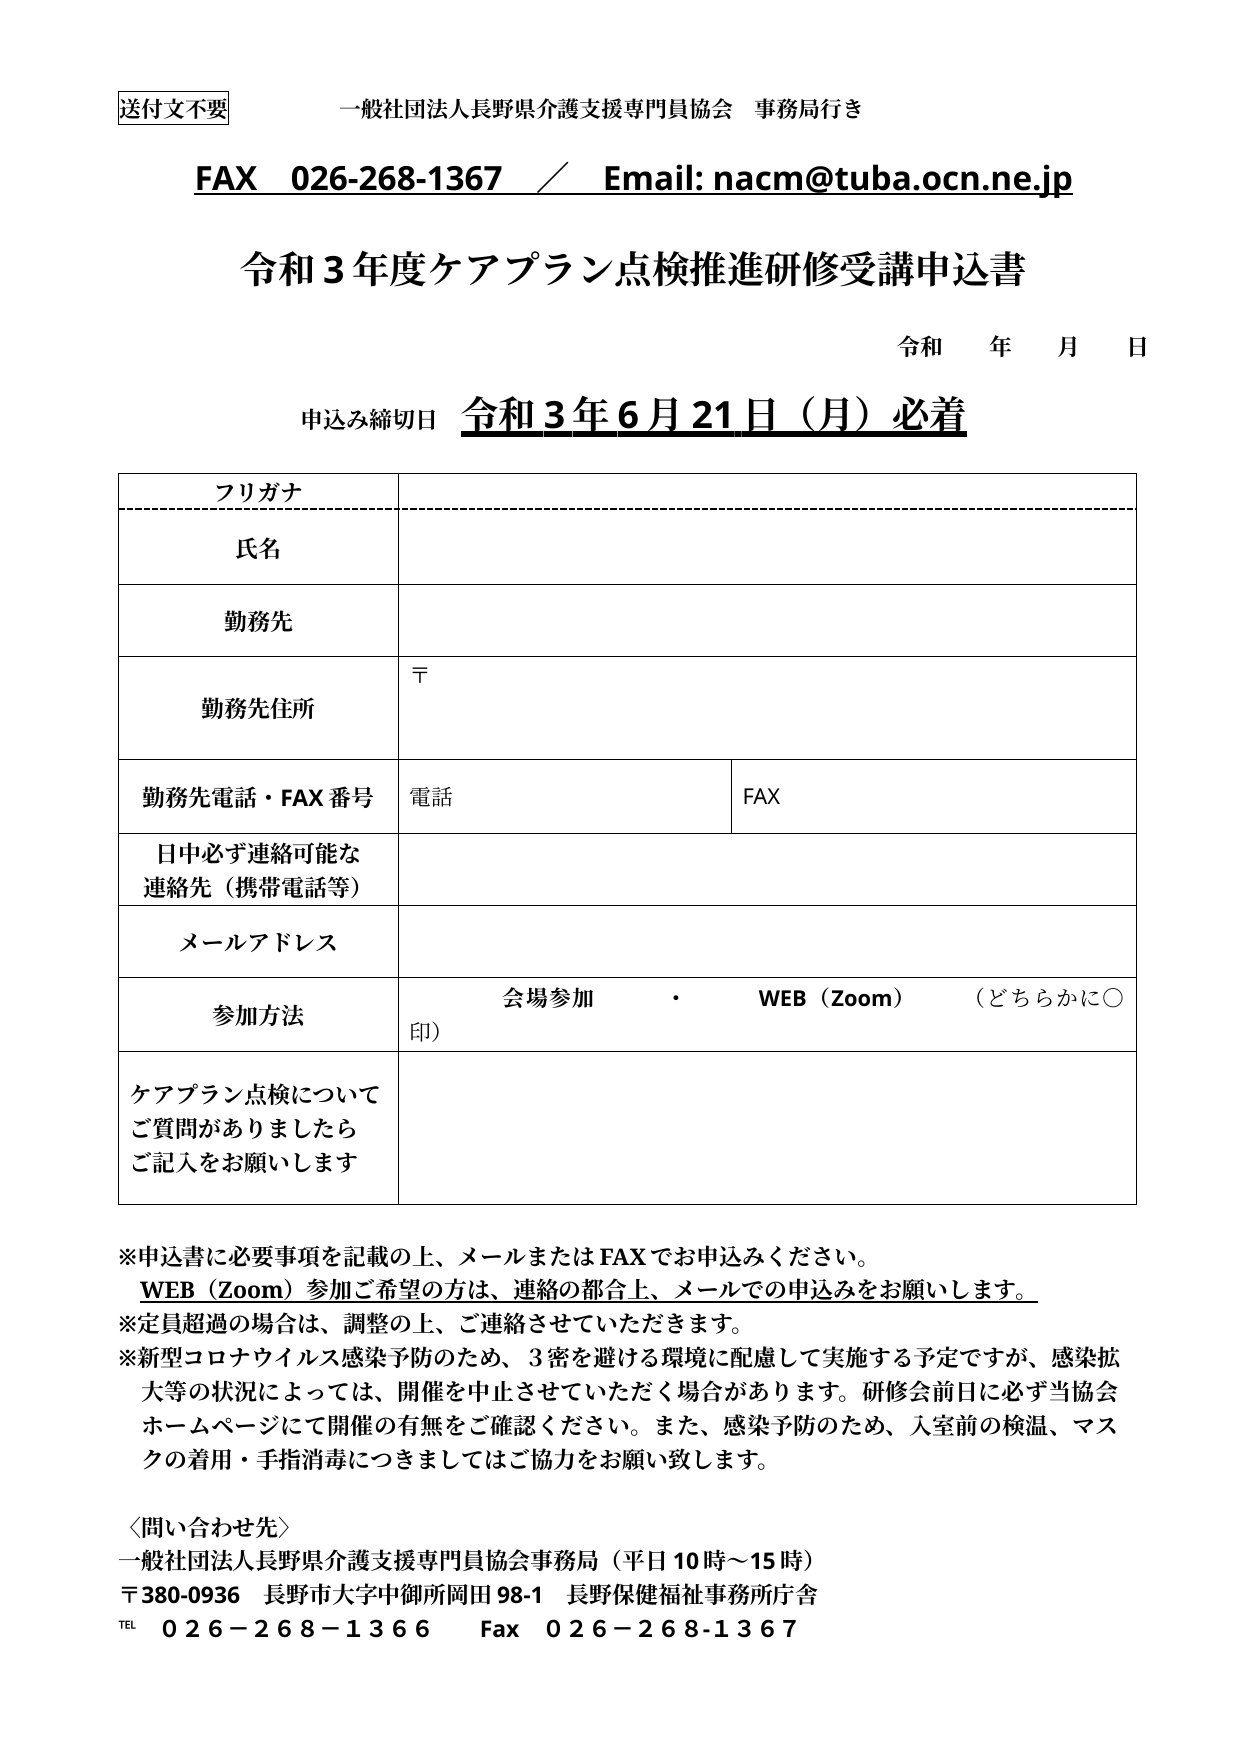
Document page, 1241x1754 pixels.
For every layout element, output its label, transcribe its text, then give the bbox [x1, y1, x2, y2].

table_cell メールアドレス [119, 906, 398, 977]
table_cell [399, 585, 1136, 656]
table_cell 勤務先電話・FAX番号 [119, 760, 398, 833]
text 送付文不要 一般社団法人長野県介護支援専門員協会 事務局行き [229, 91, 1149, 125]
table_cell FAX [732, 760, 1136, 833]
table_cell 勤務先 [119, 585, 398, 656]
table_cell 日中必ず連絡可能な 連絡先（携帯電話等） [119, 834, 398, 905]
table_cell [399, 834, 1136, 905]
table_cell [399, 508, 1136, 584]
text 一般社団法人長野県介護支援専門員協会事務局（平日10時～15時） [118, 1543, 1122, 1577]
table_cell 〒 [399, 657, 1136, 759]
table_cell 会場参加 ・ WEB（Zoom） （どちらかに○印） [399, 978, 1136, 1051]
table_cell [399, 1052, 1136, 1203]
table_cell 勤務先住所 [119, 657, 398, 759]
text ℡ ０２６－２６８－１３６６ Fax ０２６－２６８-１３６７ [118, 1611, 1122, 1645]
text ※新型コロナウイルス感染予防のため、３密を避ける環境に配慮して実施する予定ですが、感染拡大等の状況によっては、開催を中止させていただく場合があります。研修会前日に必ず当協会ホームページにて開催の有無をご確認ください。また、感染予防のため、入室前の検温、マスクの着用・手指消毒につきましてはご協力をお願い致します。 [118, 1340, 1122, 1475]
text ※申込書に必要事項を記載の上、メールまたはFAXでお申込みください。 [118, 1238, 1122, 1272]
text ※定員超過の場合は、調整の上、ご連絡させていただきます。 [118, 1306, 1122, 1340]
table_cell [399, 906, 1136, 977]
text 〒380-0936 長野市大字中御所岡田98-1 長野保健福祉事務所庁舎 [118, 1577, 1122, 1611]
text 令和 年 月 日 [118, 328, 1149, 362]
text FAX 026-268-1367 ／ Email: nacm@tuba.ocn.ne.jp [118, 142, 1149, 209]
table_header フリガナ [119, 474, 398, 508]
text 送付文不要 一般社団法人長野県介護支援専門員協会 事務局行き [119, 92, 228, 124]
text 申込み締切日 令和3年6月21日（月）必着 [118, 378, 1149, 446]
table_cell 氏名 [119, 508, 398, 584]
table_cell 参加方法 [119, 978, 398, 1051]
text 〈問い合わせ先〉 [118, 1509, 1122, 1543]
table_cell ケアプラン点検についてご質問がありましたら ご記入をお願いします [119, 1052, 398, 1203]
text 令和3年度ケアプラン点検推進研修受講申込書 [118, 233, 1149, 301]
text WEB（Zoom）参加ご希望の方は、連絡の都合上、メールでの申込みをお願いします。 [140, 1272, 1122, 1306]
table_cell 電話 [399, 760, 731, 833]
table_header [399, 474, 1136, 508]
